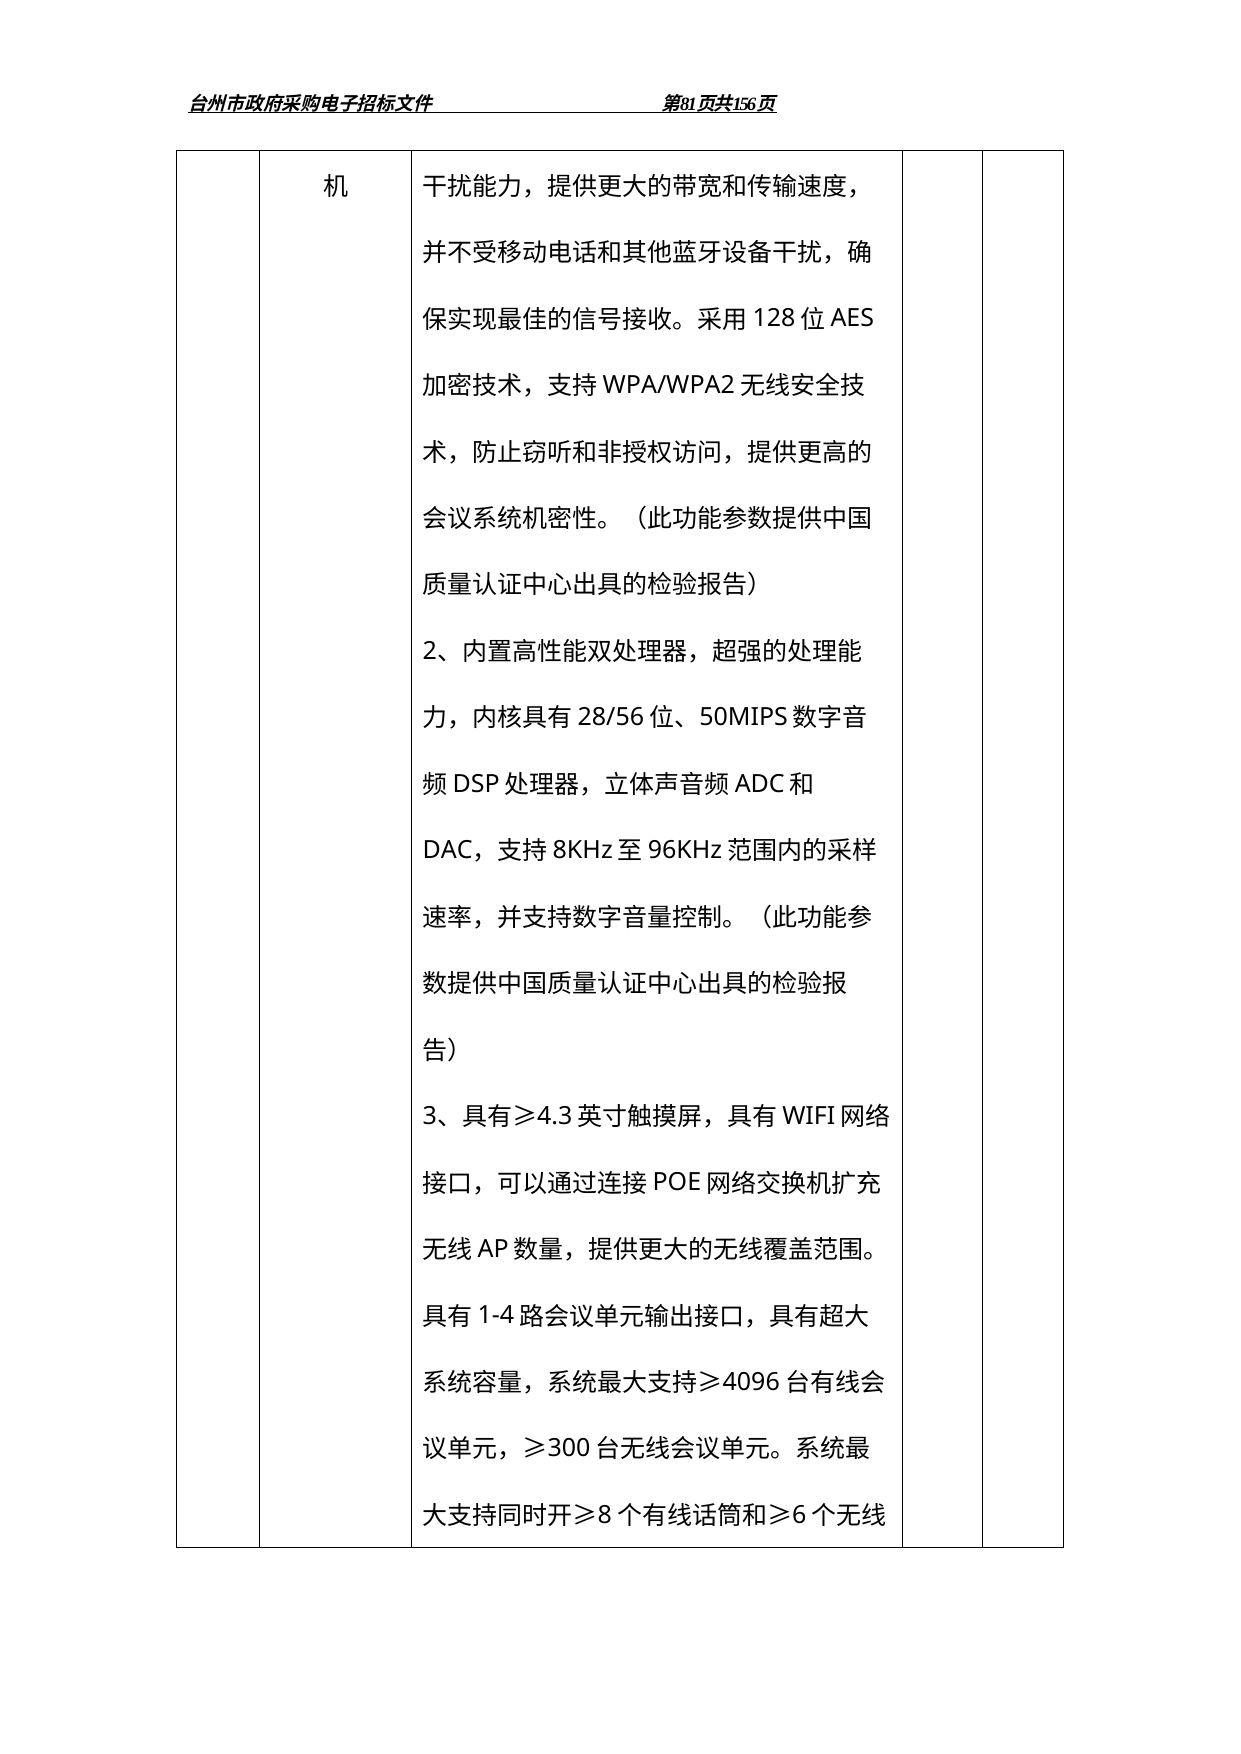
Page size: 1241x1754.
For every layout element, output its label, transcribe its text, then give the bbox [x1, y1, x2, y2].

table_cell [412, 151, 902, 1547]
table_cell 1 [903, 151, 982, 1547]
table_cell 台 [983, 151, 1063, 1547]
table_cell 会议系统主机 [260, 151, 411, 1547]
table_cell 1 [177, 151, 259, 1547]
